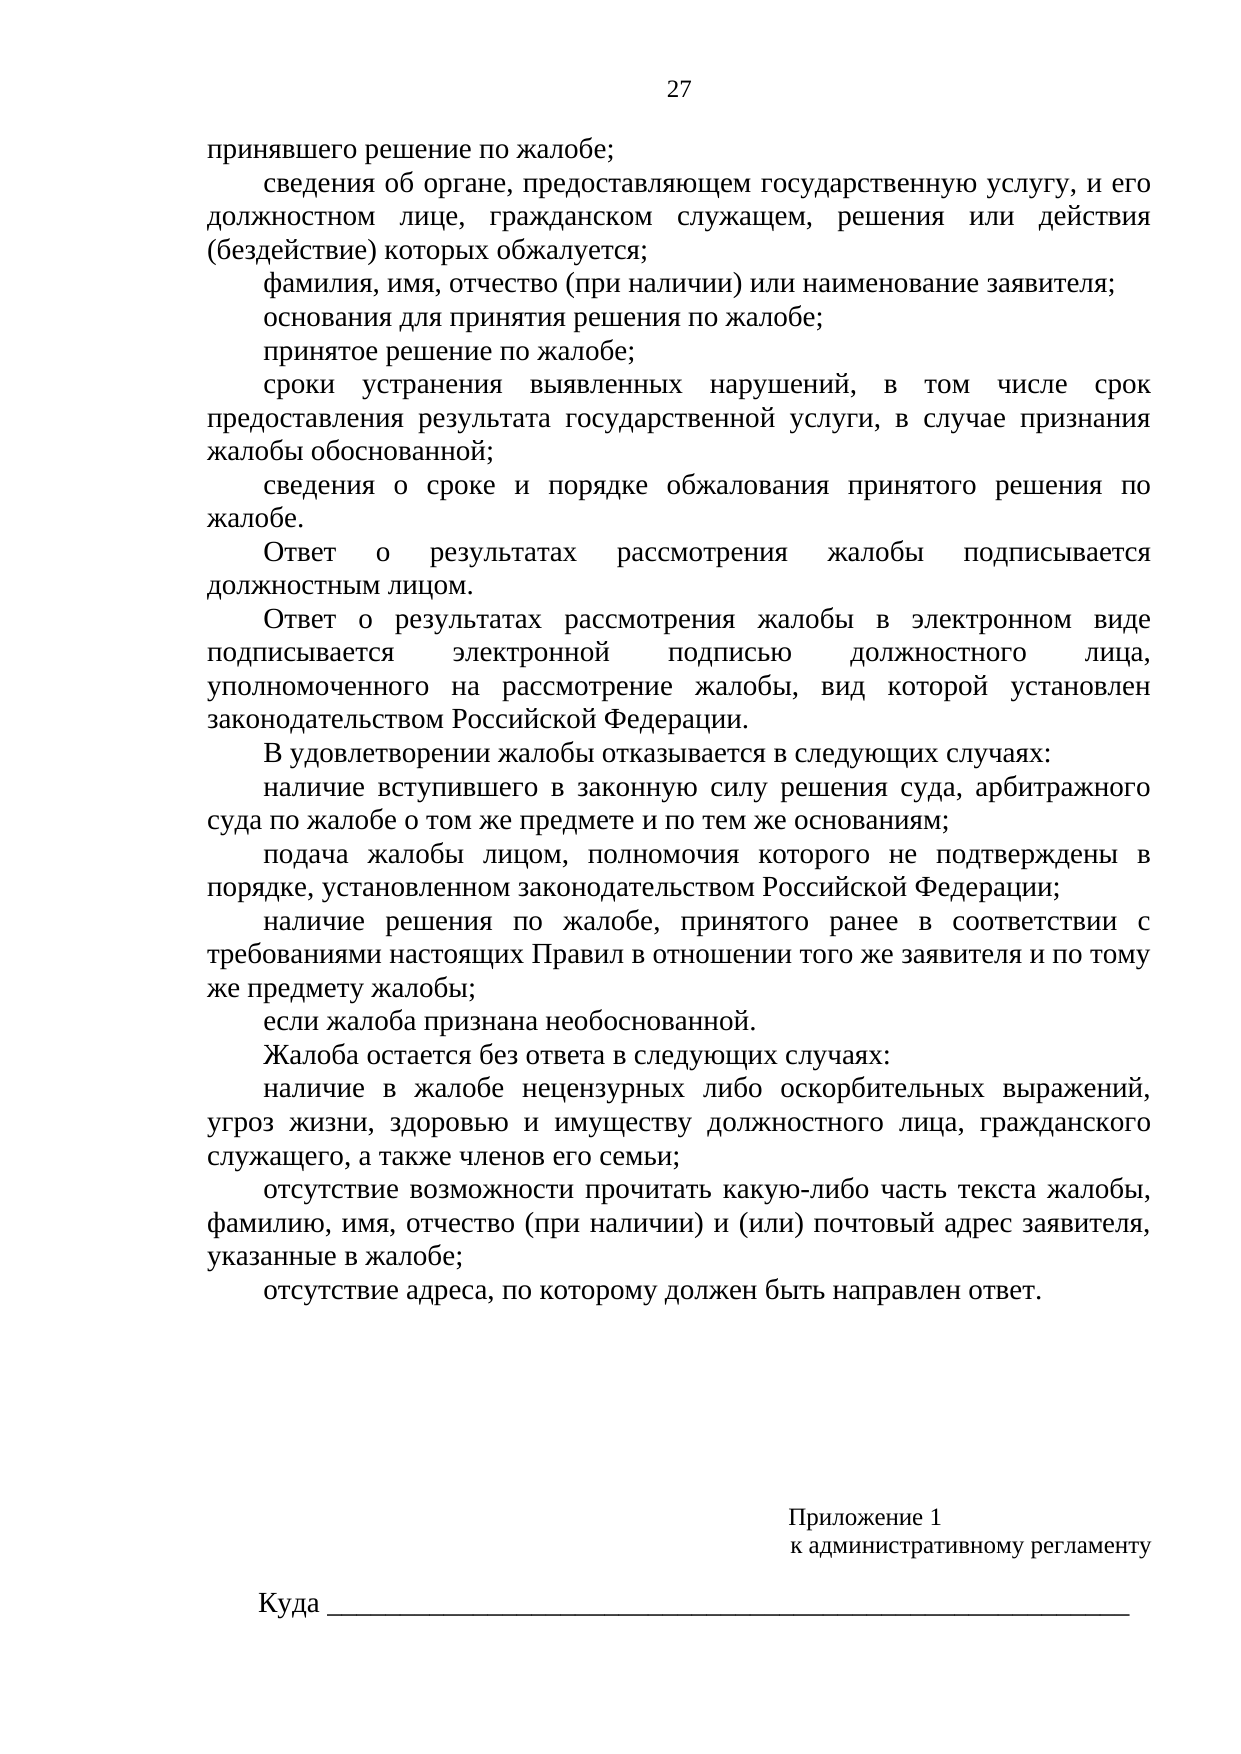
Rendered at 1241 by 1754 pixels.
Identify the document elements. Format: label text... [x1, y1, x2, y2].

text наличие решения по жалобе, принятого ранее в соответствии с требованиями настоящих Правил в отношении того же заявителя и по тому же предмету жалобы; [207, 903, 1152, 1003]
text отсутствие адреса, по которому должен быть направлен ответ. [207, 1272, 1152, 1305]
text В удовлетворении жалобы отказывается в следующих случаях: [207, 735, 1152, 769]
text Куда _______________________________________________________ [207, 1586, 1152, 1619]
text отсутствие возможности прочитать какую-либо часть текста жалобы, фамилию, имя, отчество (при наличии) и (или) почтовый адрес заявителя, указанные в жалобе; [207, 1171, 1152, 1272]
text сроки устранения выявленных нарушений, в том числе срок предоставления результата государственной услуги, в случае признания жалобы обоснованной; [207, 366, 1152, 467]
text подача жалобы лицом, полномочия которого не подтверждены в порядке, установленном законодательством Российской Федерации; [207, 836, 1152, 903]
text Ответ о результатах рассмотрения жалобы в электронном виде подписывается электронной подписью должностного лица, уполномоченного на рассмотрение жалобы, вид которой установлен законодательством Российской Федерации. [207, 601, 1152, 735]
text принятое решение по жалобе; [207, 333, 1152, 366]
text сведения об органе, предоставляющем государственную услугу, и его должностном лице, гражданском служащем, решения или действия (бездействие) которых обжалуется; [207, 165, 1152, 266]
text Приложение 1 [207, 1502, 1152, 1531]
text наличие в жалобе нецензурных либо оскорбительных выражений, угроз жизни, здоровью и имуществу должностного лица, гражданского служащего, а также членов его семьи; [207, 1071, 1152, 1171]
text наличие вступившего в законную силу решения суда, арбитражного суда по жалобе о том же предмете и по тем же основаниям; [207, 769, 1152, 836]
text если жалоба признана необоснованной. [207, 1003, 1152, 1037]
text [207, 131, 1152, 165]
text Жалоба остается без ответа в следующих случаях: [207, 1037, 1152, 1071]
text сведения о сроке и порядке обжалования принятого решения по жалобе. [207, 467, 1152, 534]
text Ответ о результатах рассмотрения жалобы подписывается должностным лицом. [207, 534, 1152, 601]
text к административному регламенту [709, 1531, 1152, 1559]
text фамилия, имя, отчество (при наличии) или наименование заявителя; [207, 266, 1152, 299]
text основания для принятия решения по жалобе; [207, 299, 1152, 333]
